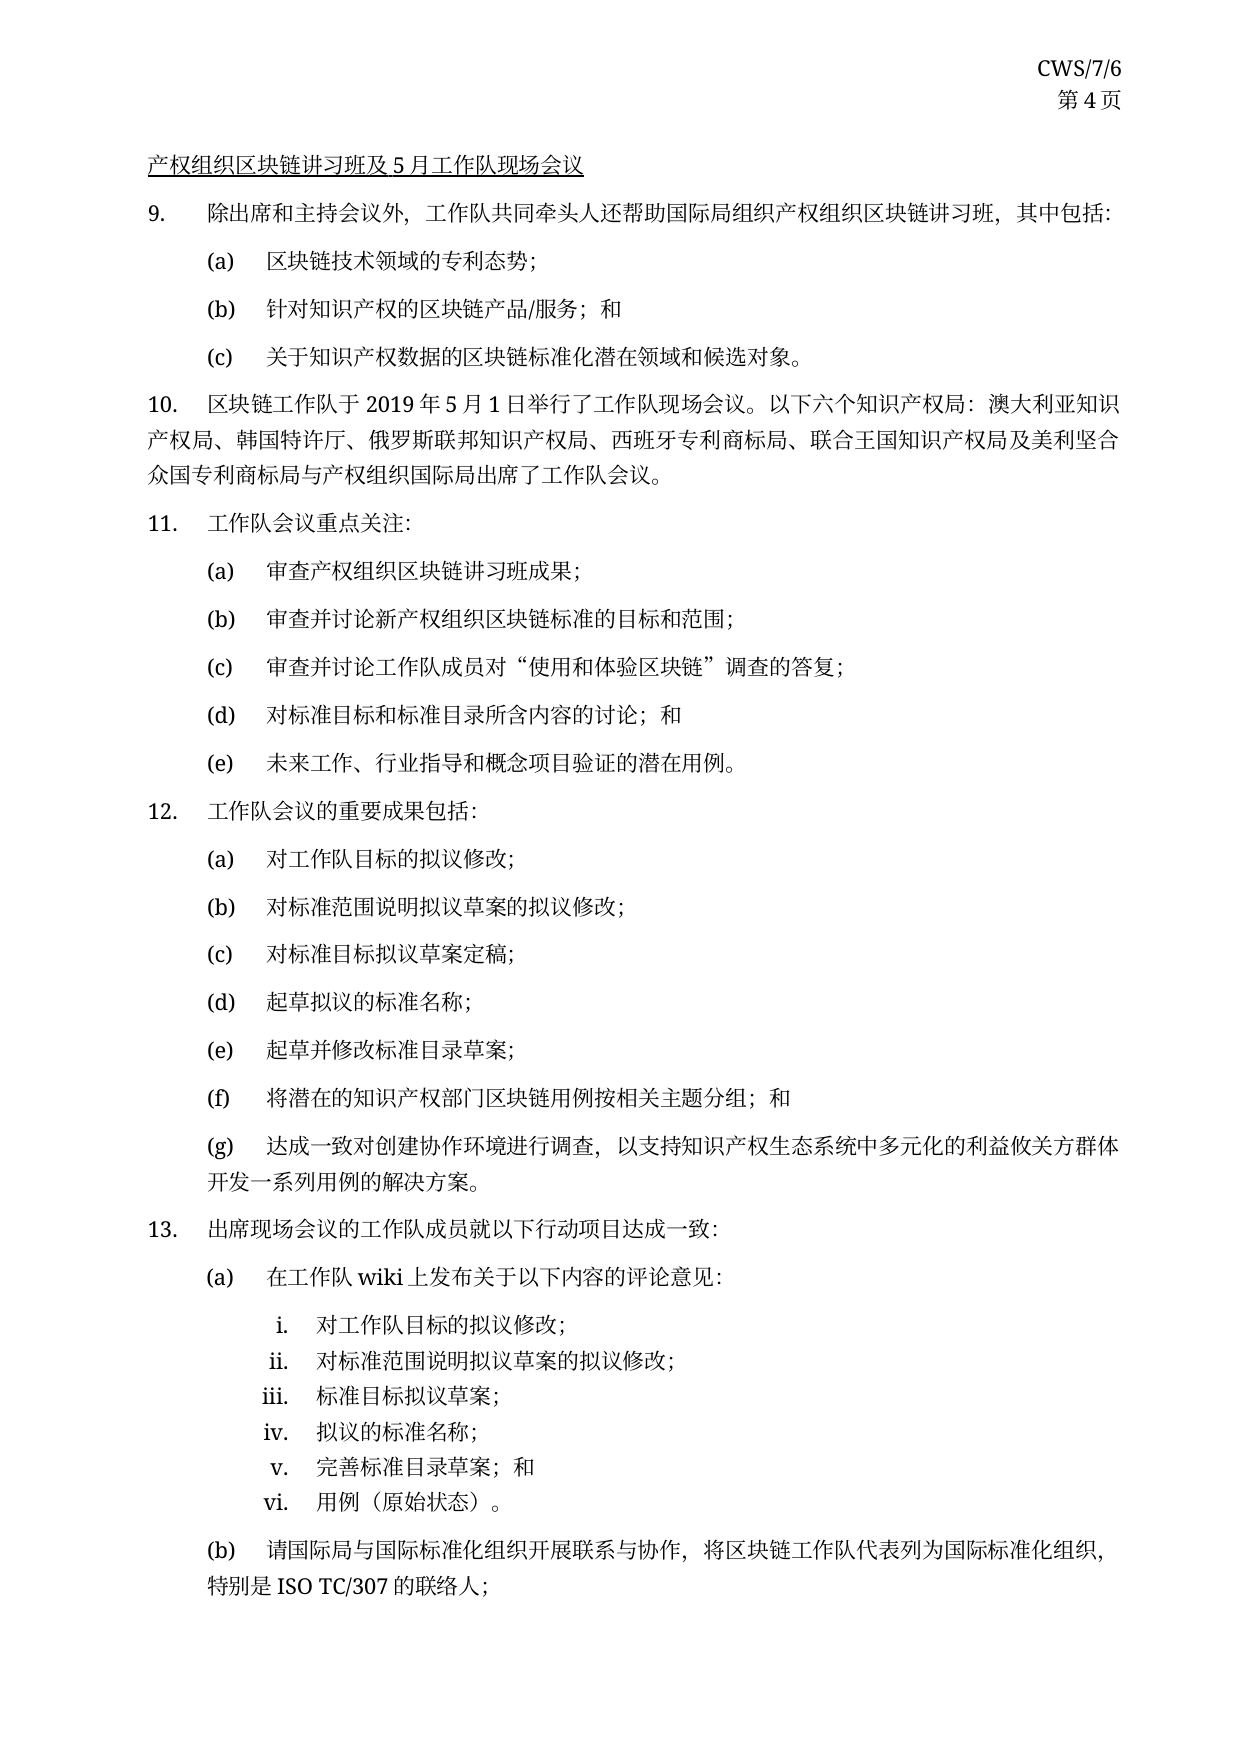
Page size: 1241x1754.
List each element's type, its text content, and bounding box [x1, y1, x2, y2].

list 拟议的标准名称； [288, 1411, 1122, 1446]
list 起草拟议的标准名称； [207, 982, 1122, 1017]
list 关于知识产权数据的区块链标准化潜在领域和候选对象。 [207, 336, 1122, 371]
list 对标准目标和标准目录所含内容的讨论；和 [207, 694, 1122, 730]
list 区块链技术领域的专利态势； [207, 240, 1122, 276]
list 对工作队目标的拟议修改； [288, 1305, 1122, 1340]
list 工作队会议重点关注： [148, 503, 1122, 538]
list 审查产权组织区块链讲习班成果； [207, 551, 1122, 586]
list 达成一致对创建协作环境进行调查，以支持知识产权生态系统中多元化的利益攸关方群体开发一系列用例的解决方案。 [207, 1126, 1122, 1196]
list 未来工作、行业指导和概念项目验证的潜在用例。 [207, 742, 1122, 778]
list 工作队会议的重要成果包括： [148, 790, 1122, 826]
list 审查并讨论新产权组织区块链标准的目标和范围； [207, 598, 1122, 634]
list 审查并讨论工作队成员对“使用和体验区块链”调查的答复； [207, 646, 1122, 682]
list 对标准范围说明拟议草案的拟议修改； [288, 1340, 1122, 1376]
list 在工作队wiki上发布关于以下内容的评论意见： [206, 1257, 1122, 1292]
list 请国际局与国际标准化组织开展联系与协作，将区块链工作队代表列为国际标准化组织，特别是ISO TC/307的联络人； [207, 1530, 1122, 1601]
list 对标准范围说明拟议草案的拟议修改； [207, 886, 1122, 921]
list 针对知识产权的区块链产品/服务；和 [207, 288, 1122, 323]
list 对工作队目标的拟议修改； [207, 838, 1122, 873]
list 将潜在的知识产权部门区块链用例按相关主题分组；和 [207, 1078, 1122, 1113]
list 区块链工作队于2019年5月1日举行了工作队现场会议。以下六个知识产权局：澳大利亚知识产权局、韩国特许厅、俄罗斯联邦知识产权局、西班牙专利商标局、联合王国知识产权局及美利坚合众国专利商标局与产权组织国际局出席了工作队会议。 [148, 384, 1122, 490]
list 标准目标拟议草案； [288, 1376, 1122, 1411]
list 对标准目标拟议草案定稿； [207, 934, 1122, 969]
list 用例（原始状态）。 [288, 1482, 1122, 1517]
list 出席现场会议的工作队成员就以下行动项目达成一致： [148, 1209, 1122, 1244]
list 完善标准目录草案；和 [288, 1446, 1122, 1482]
list 起草并修改标准目录草案； [207, 1030, 1122, 1065]
list 除出席和主持会议外，工作队共同牵头人还帮助国际局组织产权组织区块链讲习班，其中包括： [148, 192, 1122, 228]
subtitle 产权组织区块链讲习班及5月工作队现场会议 [148, 144, 1122, 180]
